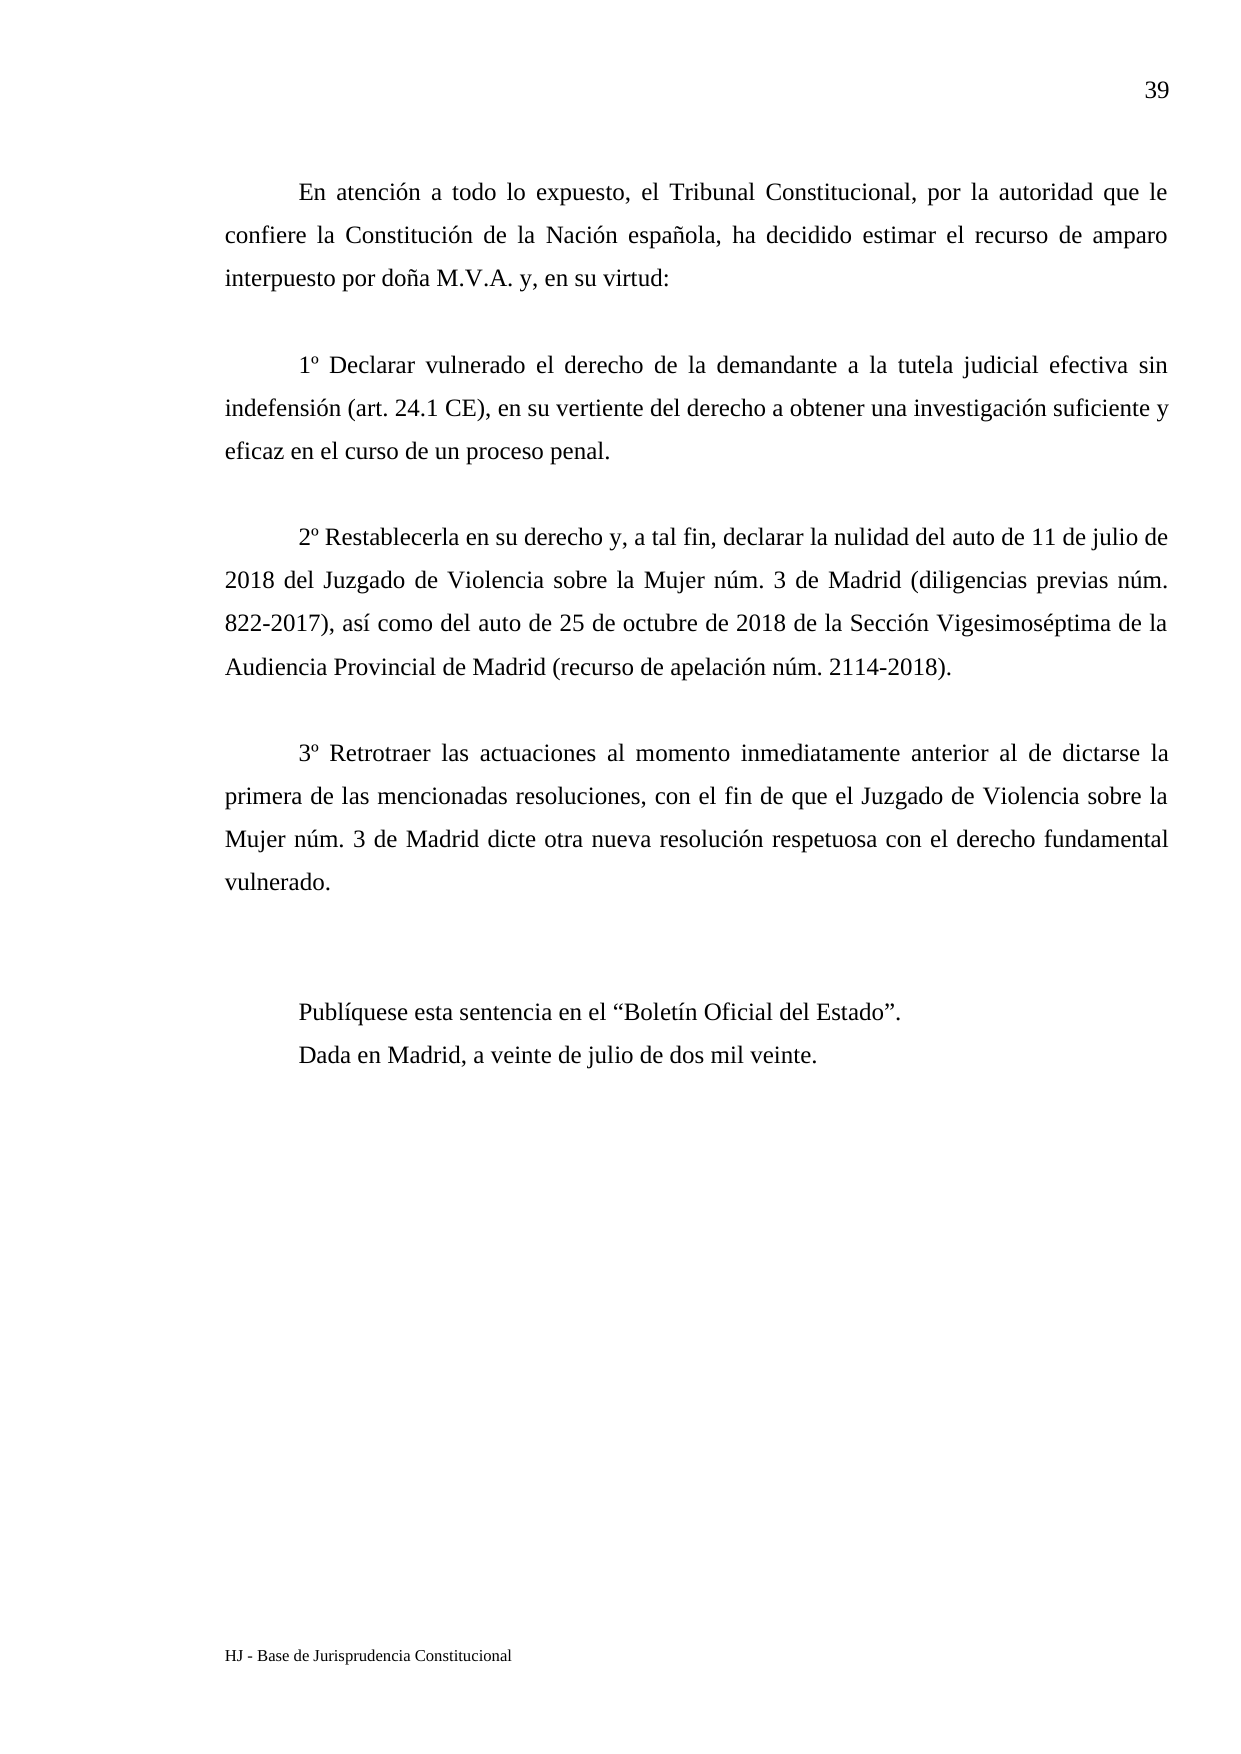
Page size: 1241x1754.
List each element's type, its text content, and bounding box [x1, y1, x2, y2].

text 3º Retrotraer las actuaciones al momento inmediatamente anterior al de dictarse la primera de las mencionadas resoluciones, con el fin de que el Juzgado de Violencia sobre la Mujer núm. 3 de Madrid dicte otra nueva resolución respetuosa con el derecho fundamental vulnerado. [224, 738, 1169, 896]
text En atención a todo lo expuesto, el Tribunal Constitucional, por la autoridad que le confiere la Constitución de la Nación española, ha decidido estimar el recurso de amparo interpuesto por doña M.V.A. y, en su virtud: [224, 177, 1169, 292]
text 2º Restablecerla en su derecho y, a tal fin, declarar la nulidad del auto de 11 de julio de 2018 del Juzgado de Violencia sobre la Mujer núm. 3 de Madrid (diligencias previas núm. 822-2017), así como del auto de 25 de octubre de 2018 de la Sección Vigesimoséptima de la Audiencia Provincial de Madrid (recurso de apelación núm. 2114-2018). [224, 522, 1169, 680]
text Dada en Madrid, a veinte de julio de dos mil veinte. [224, 1040, 1169, 1068]
text Publíquese esta sentencia en el “Boletín Oficial del Estado”. [224, 997, 1169, 1025]
text 1º Declarar vulnerado el derecho de la demandante a la tutela judicial efectiva sin indefensión (art. 24.1 CE), en su vertiente del derecho a obtener una investigación suficiente y eficaz en el curso de un proceso penal. [224, 350, 1169, 465]
